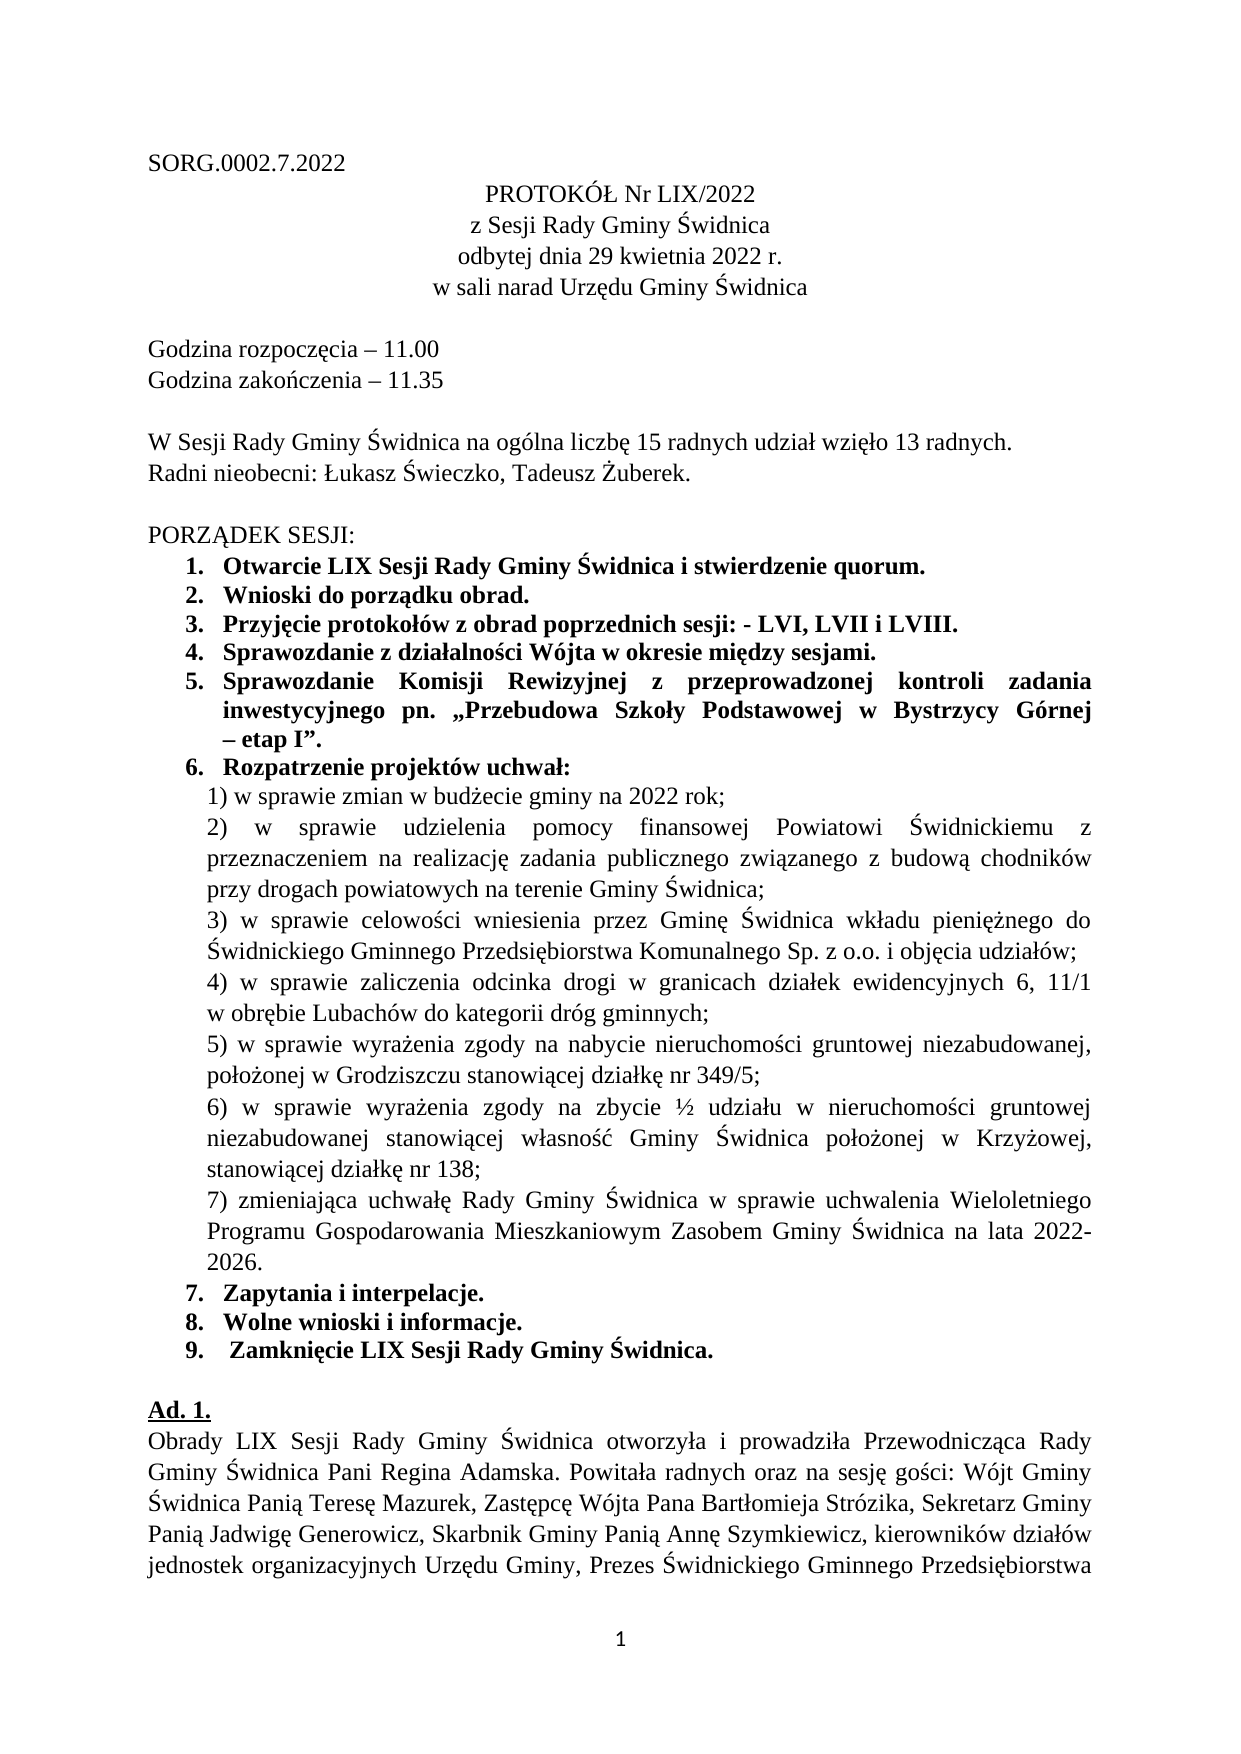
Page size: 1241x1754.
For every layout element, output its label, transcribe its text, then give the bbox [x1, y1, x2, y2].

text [148, 1426, 1093, 1579]
text Godzina rozpoczęcia – 11.00 [148, 334, 1093, 363]
text 3) w sprawie celowości wniesienia przez Gminę Świdnica wkładu pieniężnego do Świdnickiego Gminnego Przedsiębiorstwa Komunalnego Sp. z o.o. i objęcia udziałów; [207, 905, 1093, 965]
text PROTOKÓŁ Nr LIX/2022 [148, 179, 1093, 207]
text 5) w sprawie wyrażenia zgody na nabycie nieruchomości gruntowej niezabudowanej, położonej w Grodziszczu stanowiącej działkę nr 349/5; [207, 1029, 1093, 1089]
list Zamknięcie LIX Sesji Rady Gminy Świdnica. [185, 1335, 1093, 1364]
text 1) w sprawie zmian w budżecie gminy na 2022 rok; [207, 781, 1093, 810]
text 2) w sprawie udzielenia pomocy finansowej Powiatowi Świdnickiemu z przeznaczeniem na realizację zadania publicznego związanego z budową chodników przy drogach powiatowych na terenie Gminy Świdnica; [207, 812, 1093, 903]
list Sprawozdanie Komisji Rewizyjnej z przeprowadzonej kontroli zadania inwestycyjnego pn. „Przebudowa Szkoły Podstawowej w Bystrzycy Górnej – etap I”. [185, 666, 1093, 752]
text PORZĄDEK SESJI: [148, 520, 1093, 549]
list Zapytania i interpelacje. [185, 1278, 1093, 1307]
list Wnioski do porządku obrad. [185, 580, 1093, 609]
text Godzina zakończenia – 11.35 [148, 365, 1093, 394]
list Otwarcie LIX Sesji Rady Gminy Świdnica i stwierdzenie quorum. [185, 551, 1093, 580]
list Sprawozdanie z działalności Wójta w okresie między sesjami. [185, 637, 1093, 666]
list Przyjęcie protokołów z obrad poprzednich sesji: - LVI, LVII i LVIII. [185, 609, 1093, 637]
text W Sesji Rady Gminy Świdnica na ogólna liczbę 15 radnych udział wzięło 13 radnych. [148, 427, 1093, 456]
text z Sesji Rady Gminy Świdnica [148, 210, 1093, 238]
text 6) w sprawie wyrażenia zgody na zbycie ½ udziału w nieruchomości gruntowej niezabudowanej stanowiącej własność Gminy Świdnica położonej w Krzyżowej, stanowiącej działkę nr 138; [207, 1092, 1093, 1182]
list Wolne wnioski i informacje. [185, 1307, 1093, 1335]
text w sali narad Urzędu Gminy Świdnica [148, 272, 1093, 301]
text Ad. 1. [148, 1395, 1093, 1424]
text odbytej dnia 29 kwietnia 2022 r. [148, 241, 1093, 269]
text 4) w sprawie zaliczenia odcinka drogi w granicach działek ewidencyjnych 6, 11/1 w obrębie Lubachów do kategorii dróg gminnych; [207, 967, 1093, 1027]
text 7) zmieniająca uchwałę Rady Gminy Świdnica w sprawie uchwalenia Wieloletniego Programu Gospodarowania Mieszkaniowym Zasobem Gminy Świdnica na lata 2022-2026. [207, 1185, 1093, 1276]
text Radni nieobecni: Łukasz Świeczko, Tadeusz Żuberek. [148, 458, 1093, 487]
text SORG.0002.7.2022 [148, 148, 1093, 176]
list Rozpatrzenie projektów uchwał: [185, 752, 1093, 781]
